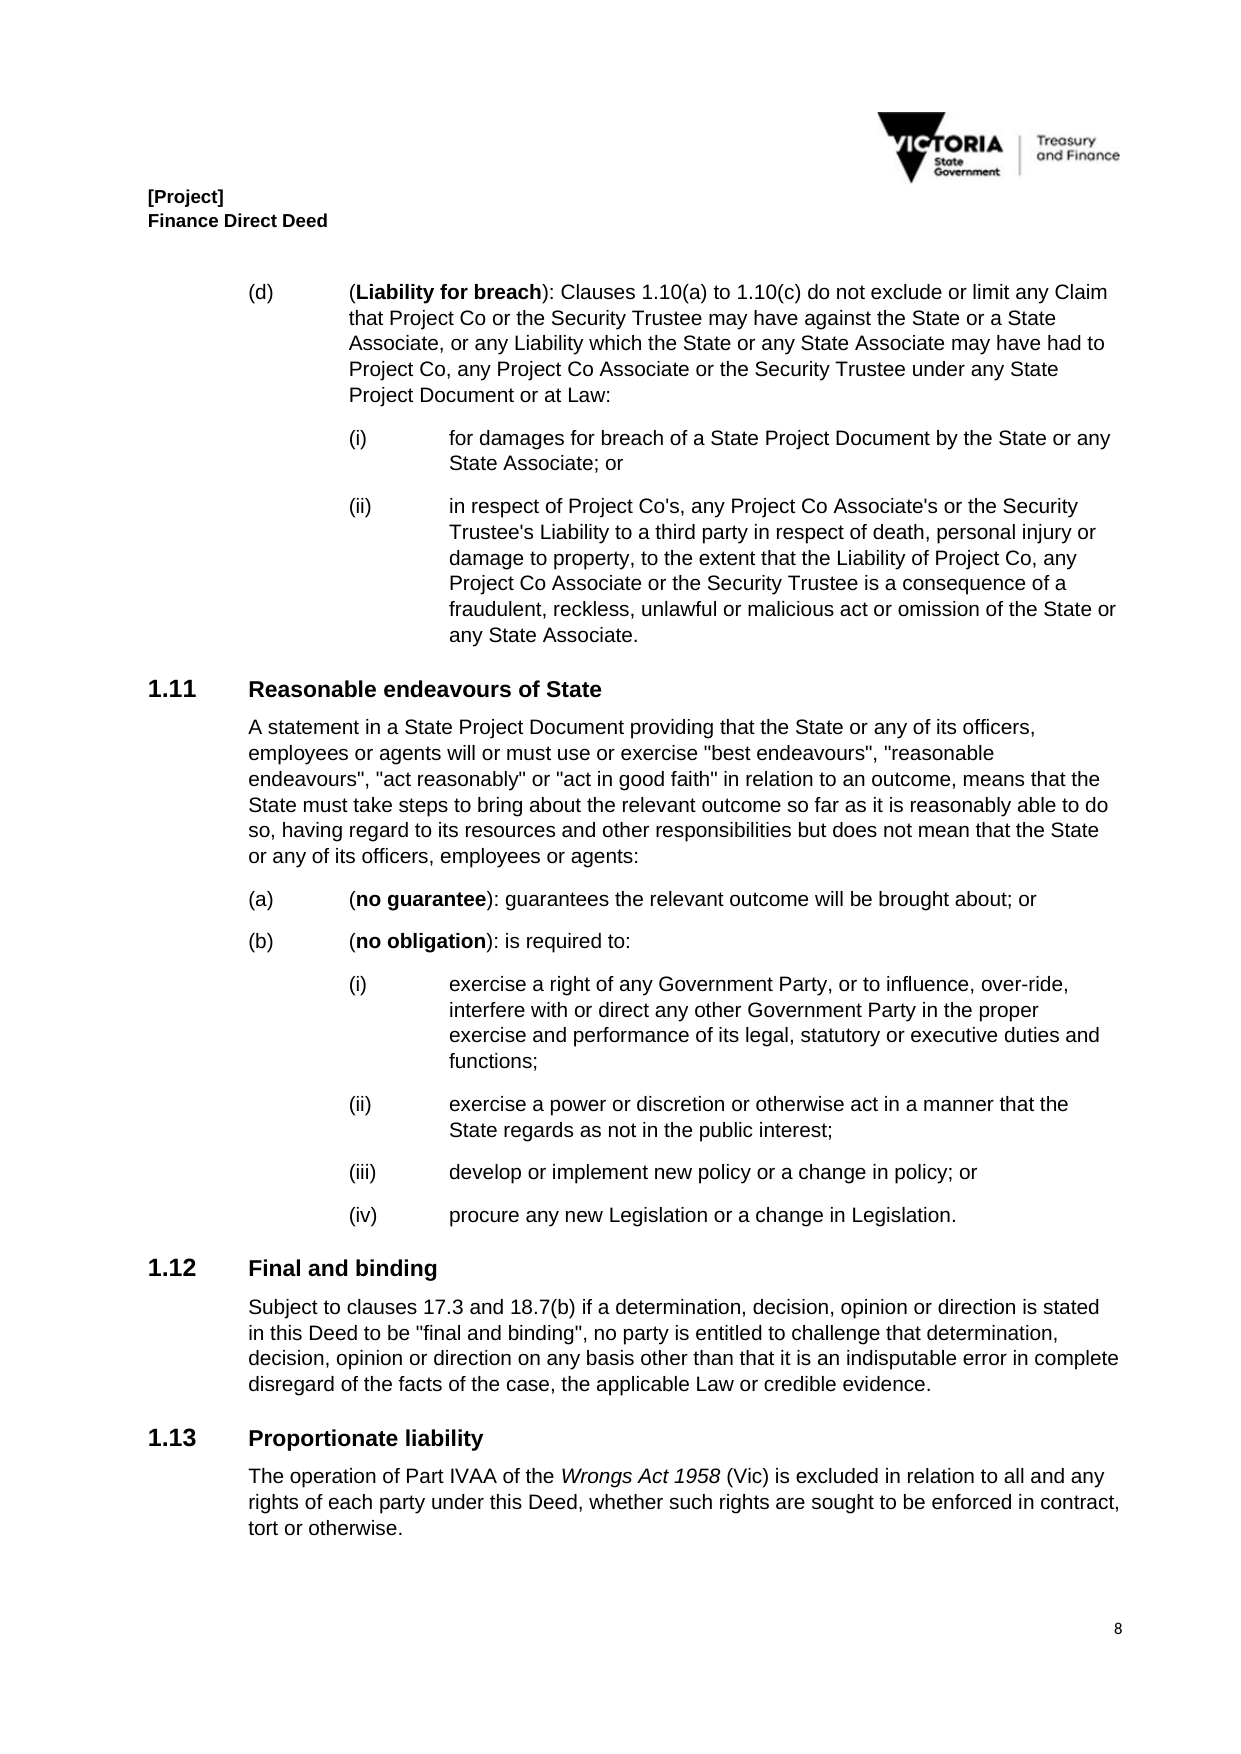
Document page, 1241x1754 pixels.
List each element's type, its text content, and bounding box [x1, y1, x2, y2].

picture [877, 112, 1121, 185]
subtitle in respect of Project Co's, any Project Co Associate's or the Security Trustee's Liability to a third party in respect of death, personal injury or damage to property, to the extent that the Liability of Project Co, any Project Co Associate or the Security Trustee is a consequence of a fraudulent, reckless, unlawful or malicious act or omission of the State or any State Associate. [348, 494, 1122, 647]
subtitle exercise a right of any Government Party, or to influence, over-ride, interfere with or direct any other Government Party in the proper exercise and performance of its legal, statutory or executive duties and functions; [348, 972, 1122, 1073]
subtitle develop or implement new policy or a change in policy; or [348, 1160, 1122, 1184]
subtitle Reasonable endeavours of State [148, 674, 1122, 702]
subtitle (Liability for breach): Clauses 1.10(a) to 1.10(c) do not exclude or limit any Claim that Project Co or the Security Trustee may have against the State or a State Associate, or any Liability which the State or any State Associate may have had to Project Co, any Project Co Associate or the Security Trustee under any State Project Document or at Law: [248, 279, 1122, 407]
text A statement in a State Project Document providing that the State or any of its officers, employees or agents will or must use or exercise "best endeavours", "reasonable endeavours", "act reasonably" or "act in good faith" in relation to an outcome, means that the State must take steps to bring about the relevant outcome so far as it is reasonably able to do so, having regard to its resources and other responsibilities but does not mean that the State or any of its officers, employees or agents: [248, 715, 1122, 868]
text Subject to clauses 17.3 and 18.7(b) if a determination, decision, opinion or direction is stated in this Deed to be "final and binding", no party is entitled to challenge that determination, decision, opinion or direction on any basis other than that it is an indisputable error in complete disregard of the facts of the case, the applicable Law or credible evidence. [248, 1294, 1122, 1396]
subtitle (no guarantee): guarantees the relevant outcome will be brought about; or [248, 887, 1122, 911]
subtitle for damages for breach of a State Project Document by the State or any State Associate; or [348, 425, 1122, 475]
text The operation of Part IVAA of the Wrongs Act 1958 (Vic) is excluded in relation to all and any rights of each party under this Deed, whether such rights are sought to be enforced in contract, tort or otherwise. [248, 1464, 1122, 1540]
subtitle procure any new Legislation or a change in Legislation. [348, 1202, 1122, 1226]
subtitle (no obligation): is required to: [248, 929, 1122, 953]
subtitle exercise a power or discretion or otherwise act in a manner that the State regards as not in the public interest; [348, 1092, 1122, 1141]
subtitle Proportionate liability [148, 1423, 1122, 1452]
subtitle Final and binding [148, 1253, 1122, 1282]
